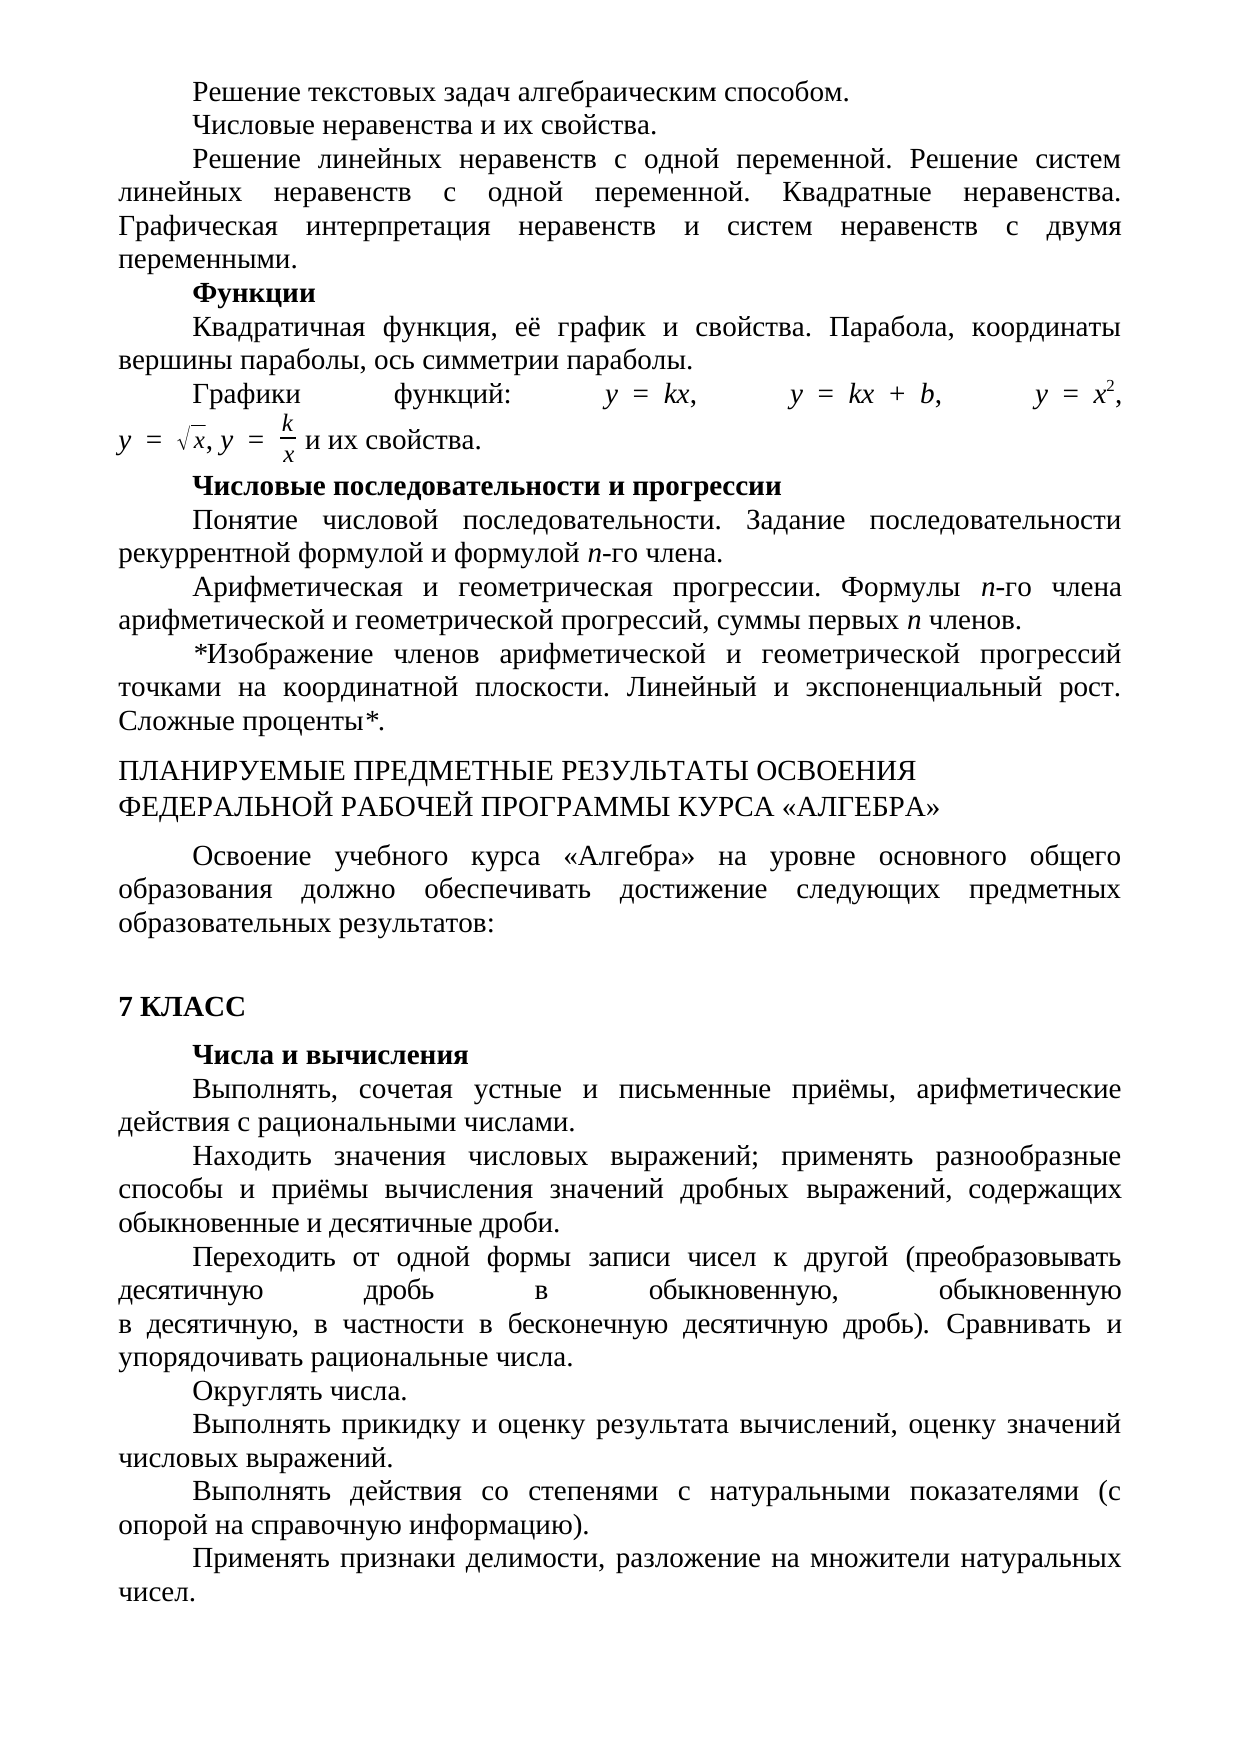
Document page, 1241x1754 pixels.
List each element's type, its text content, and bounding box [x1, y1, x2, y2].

text Находить значения числовых выражений; применять разнообразные способы и приёмы вычисления значений дробных выражений, содержащих обыкновенные и десятичные дроби. [118, 1138, 1122, 1239]
text Округлять числа. [118, 1373, 1122, 1406]
text Решение текстовых задач алгебраическим способом. [118, 74, 1122, 107]
text Арифметическая и геометрическая прогрессии. Формулы n-го члена арифметической и геометрической прогрессий, суммы первых n членов. [118, 569, 1122, 636]
text *Изображение членов арифметической и геометрической прогрессий точками на координатной плоскости. Линейный и экспоненциальный рост. Сложные проценты*. [118, 636, 1122, 737]
text Квадратичная функция, её график и свойства. Парабола, координаты вершины параболы, ось симметрии параболы. [118, 309, 1122, 376]
text Выполнять прикидку и оценку результата вычислений, оценку значений числовых выражений. [118, 1406, 1122, 1473]
text Числовые последовательности и прогрессии [118, 468, 1122, 502]
text Применять признаки делимости, разложение на множители натуральных чисел. [118, 1541, 1122, 1608]
subtitle 7 КЛАСС [118, 989, 1122, 1022]
text Решение линейных неравенств с одной переменной. Решение систем линейных неравенств с одной переменной. Квадратные неравенства. Графическая интерпретация неравенств и систем неравенств с двумя переменными. [118, 141, 1122, 275]
text Переходить от одной формы записи чисел к другой (преобразовывать десятичную дробь в обыкновенную, обыкновенную в десятичную, в частности в бесконечную десятичную дробь). Сравнивать и упорядочивать рациональные числа. [118, 1239, 1122, 1373]
text Функции [118, 275, 1122, 309]
text Числа и вычисления [118, 1037, 1122, 1071]
text Выполнять действия со степенями с натуральными показателями (с опорой на справочную информацию). [118, 1473, 1122, 1541]
subtitle планируемые Предметные результаты освоения ФЕДЕРАЛЬНой рабочей программы курса «алгебра» [118, 753, 1122, 823]
text Понятие числовой последовательности. Задание последовательности рекуррентной формулой и формулой n-го члена. [118, 502, 1122, 569]
text Графики функций: y = kx, y = kx + b, y = x2, y = , y = и их свойства. [118, 376, 1122, 468]
text Выполнять, сочетая устные и письменные приёмы, арифметические действия с рациональными числами. [118, 1071, 1122, 1138]
text Числовые неравенства и их свойства. [118, 107, 1122, 141]
text Освоение учебного курса «Алгебра» на уровне основного общего образования должно обеспечивать достижение следующих предметных образовательных результатов: [118, 838, 1122, 939]
